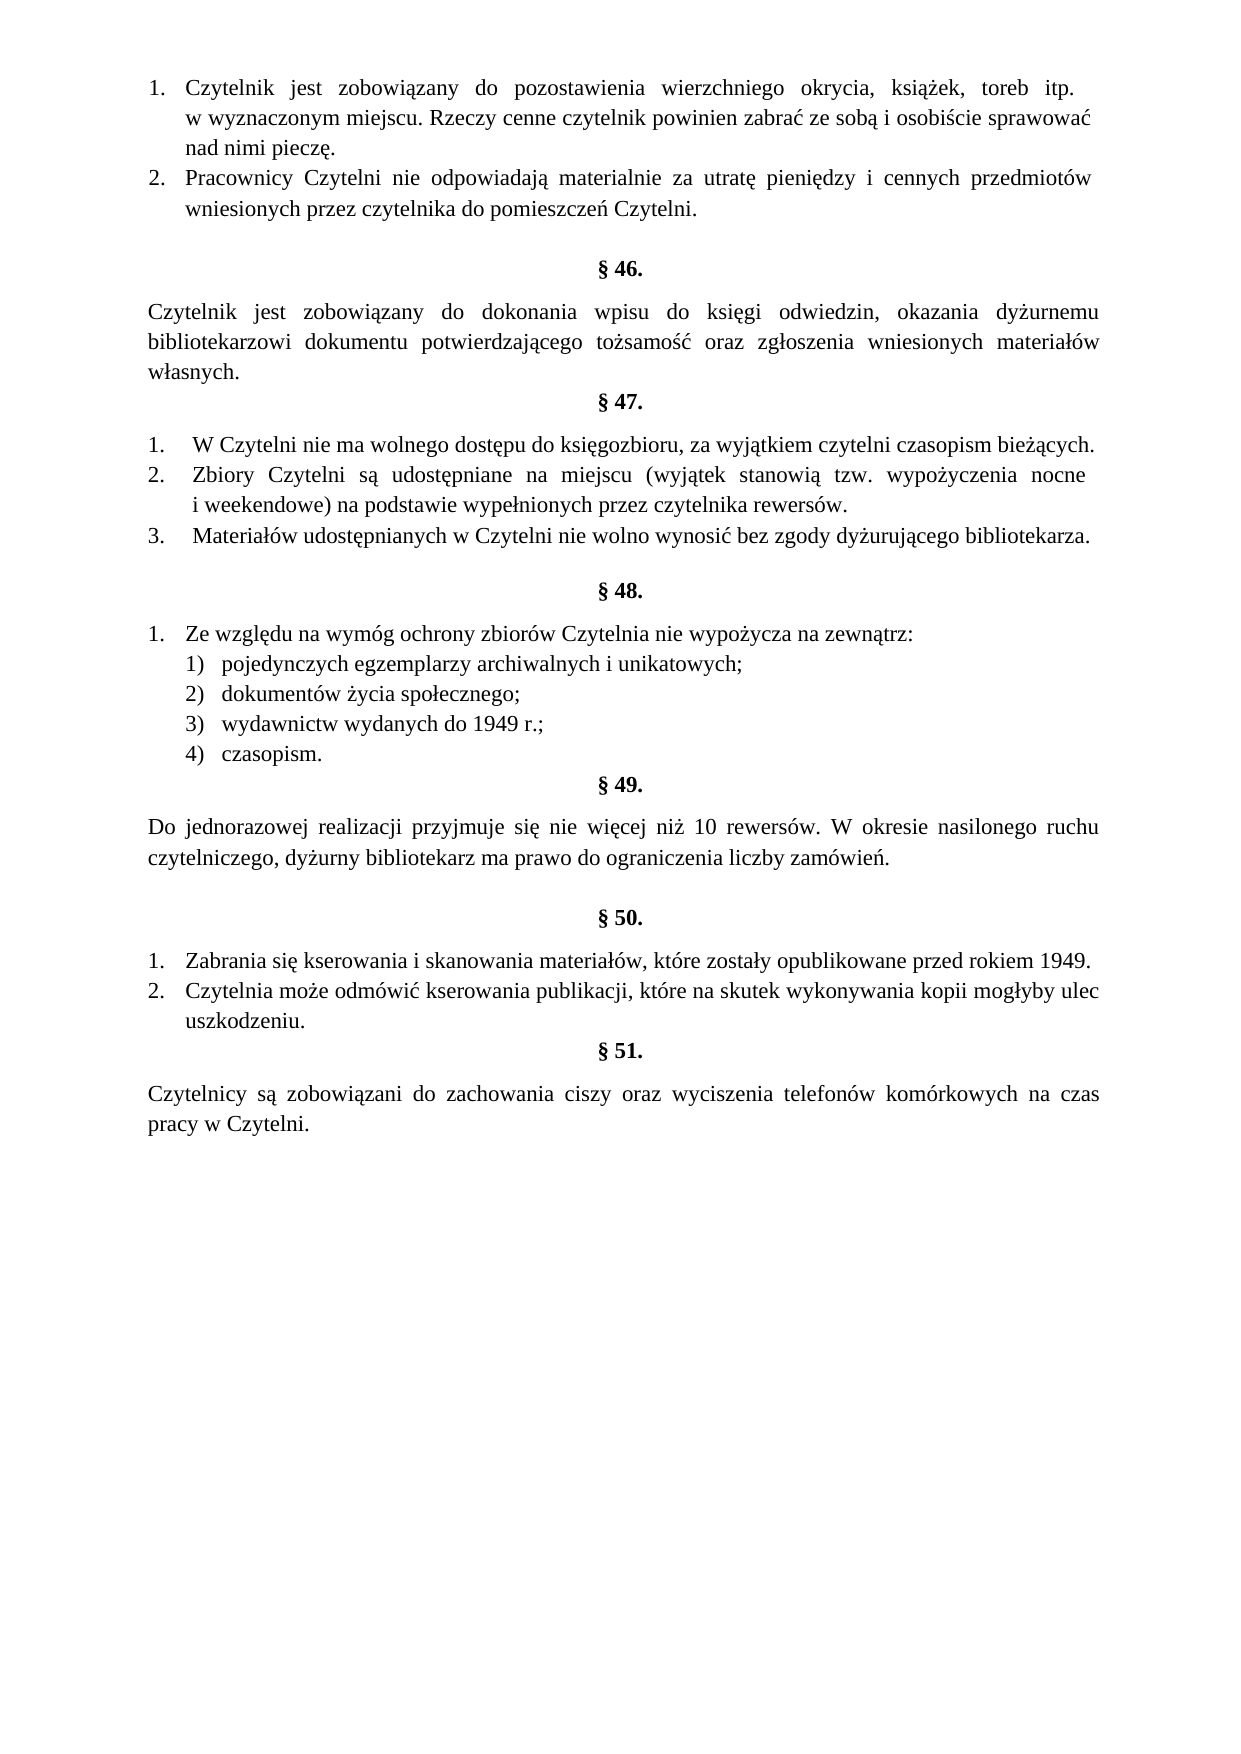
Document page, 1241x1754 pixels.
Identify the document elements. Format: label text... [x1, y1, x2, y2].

list Zbiory Czytelni są udostępniane na miejscu (wyjątek stanowią tzw. wypożyczenia nocne i weekendowe) na podstawie wypełnionych przez czytelnika rewersów. [148, 461, 1101, 518]
text 2. Pracownicy Czytelni nie odpowiadają materialnie za utratę pieniędzy i cennych przedmiotów wniesionych przez czytelnika do pomieszczeń Czytelni. [148, 164, 1093, 221]
text § 51. [148, 1037, 1093, 1064]
text § 46. [148, 255, 1093, 281]
text 4) czasopism. [185, 741, 1101, 767]
text 3) wydawnictw wydanych do 1949 r.; [185, 710, 1101, 737]
text 1. Ze względu na wymóg ochrony zbiorów Czytelnia nie wypożycza na zewnątrz: [148, 620, 1101, 646]
text Czytelnik jest zobowiązany do dokonania wpisu do księgi odwiedzin, okazania dyżurnemu bibliotekarzowi dokumentu potwierdzającego tożsamość oraz zgłoszenia wniesionych materiałów własnych. [148, 298, 1101, 384]
text 2. Czytelnia może odmówić kserowania publikacji, które na skutek wykonywania kopii mogłyby ulec uszkodzeniu. [148, 977, 1101, 1033]
text Do jednorazowej realizacji przyjmuje się nie więcej niż 10 rewersów. W okresie nasilonego ruchu czytelniczego, dyżurny bibliotekarz ma prawo do ograniczenia liczby zamówień. [148, 813, 1101, 870]
text § 50. [148, 904, 1093, 930]
text § 49. [148, 771, 1093, 797]
text § 47. [148, 388, 1093, 415]
text § 48. [148, 577, 1093, 603]
text Czytelnicy są zobowiązani do zachowania ciszy oraz wyciszenia telefonów komórkowych na czas pracy w Czytelni. [148, 1080, 1101, 1137]
list W Czytelni nie ma wolnego dostępu do księgozbioru, za wyjątkiem czytelni czasopism bieżących. [148, 431, 1101, 457]
text 1) pojedynczych egzemplarzy archiwalnych i unikatowych; [185, 650, 1101, 676]
list Materiałów udostępnianych w Czytelni nie wolno wynosić bez zgody dyżurującego bibliotekarza. [148, 522, 1101, 548]
text 1. Zabrania się kserowania i skanowania materiałów, które zostały opublikowane przed rokiem 1949. [148, 947, 1101, 973]
text 2) dokumentów życia społecznego; [185, 680, 1101, 706]
text 1. Czytelnik jest zobowiązany do pozostawienia wierzchniego okrycia, książek, toreb itp. w wyznaczonym miejscu. Rzeczy cenne czytelnik powinien zabrać ze sobą i osobiście sprawować nad nimi pieczę. [148, 74, 1093, 161]
